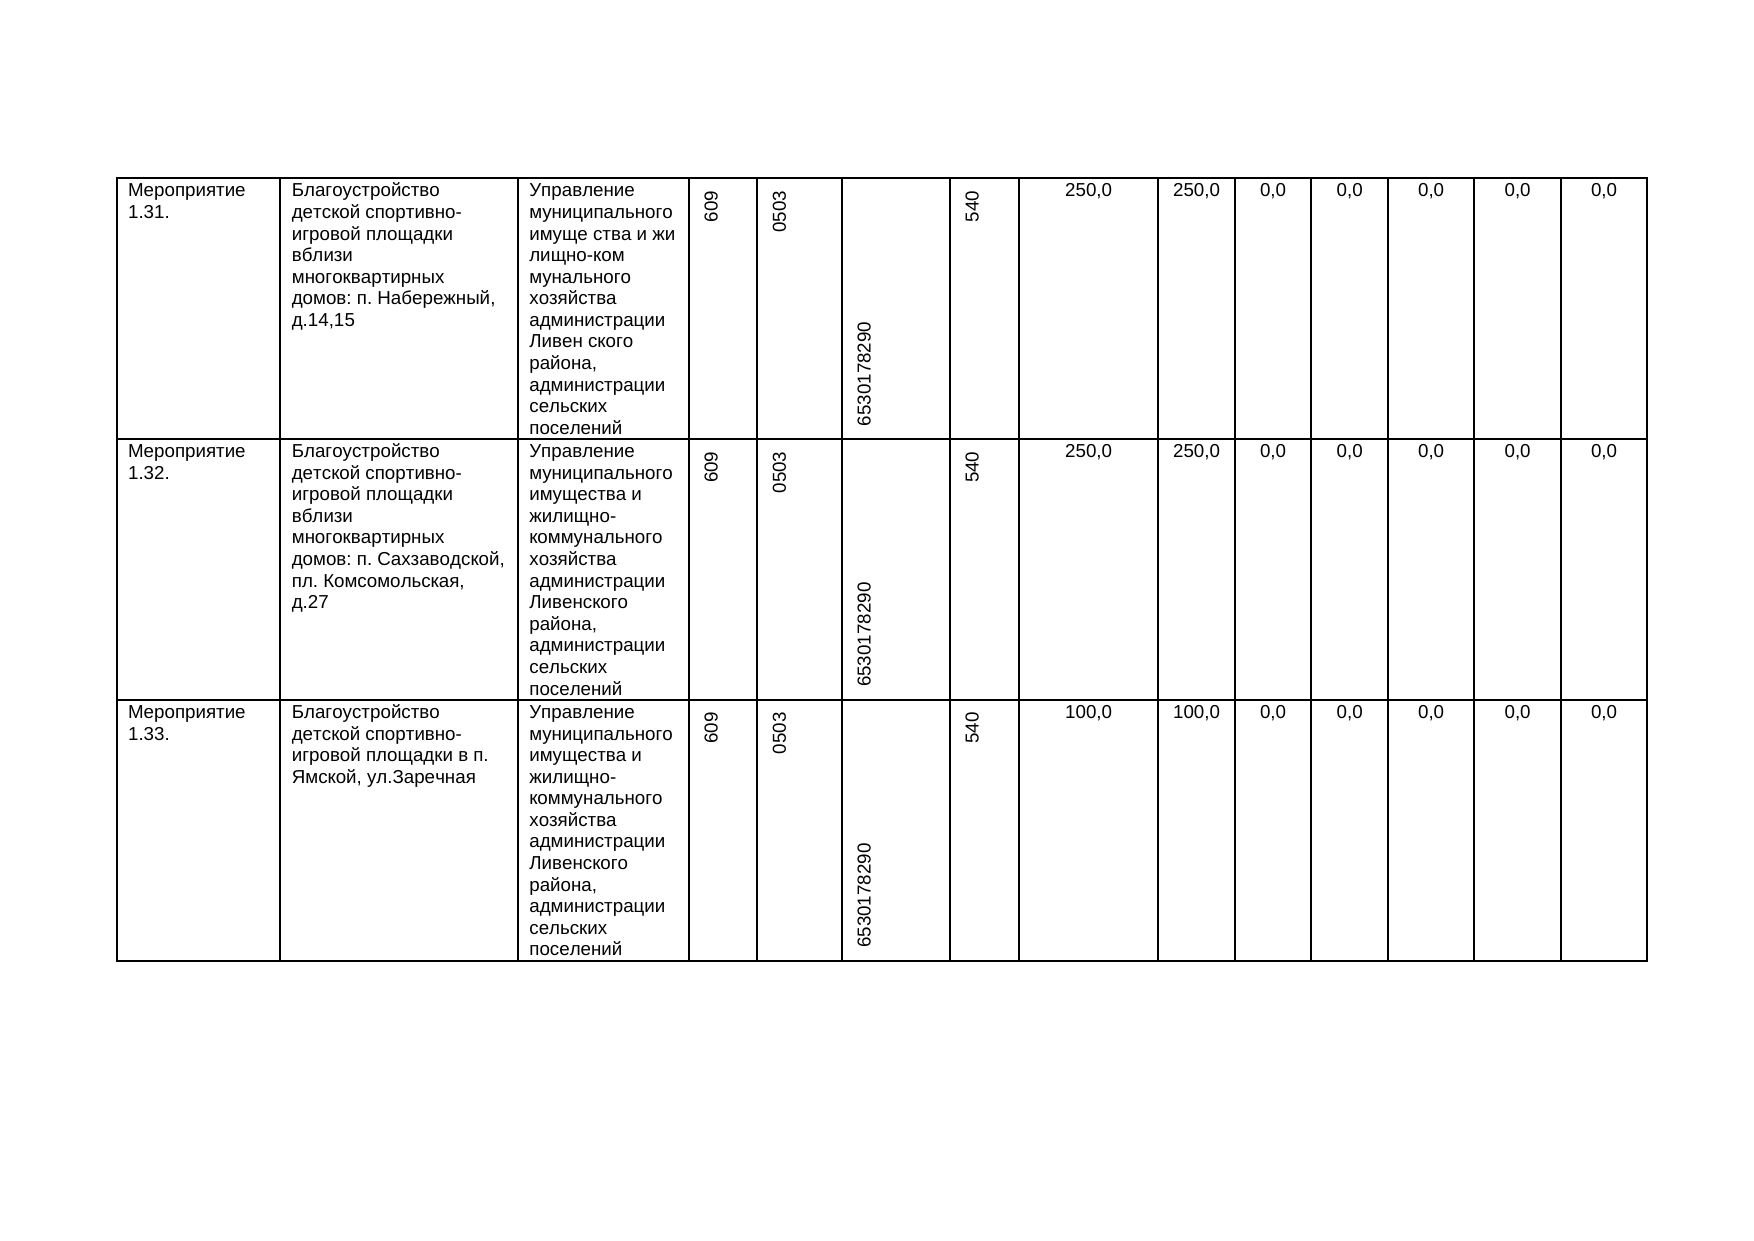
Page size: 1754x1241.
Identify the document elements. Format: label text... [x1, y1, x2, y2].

table_cell 0,0 [1562, 179, 1646, 438]
table_cell 0503 [758, 179, 841, 438]
table_cell 0,0 [1389, 440, 1473, 699]
table_cell Мероприятие 1.33. [118, 701, 279, 960]
table_cell 609 [690, 701, 756, 960]
table_cell 0,0 [1312, 440, 1387, 699]
table_cell Благоустройство детской спортивно-игровой площадки вблизи многоквартирных домов: п. Сахзаводской, пл. Комсомольская, д.27 [281, 440, 517, 699]
table_cell 609 [690, 179, 756, 438]
table_cell 540 [951, 440, 1018, 699]
table_cell 0,0 [1475, 701, 1560, 960]
table_cell 0503 [758, 701, 841, 960]
table_cell 250,0 [1020, 179, 1157, 438]
table_cell 609 [690, 440, 756, 699]
table_cell 100,0 [1159, 701, 1234, 960]
table_cell Мероприятие 1.31. [118, 179, 279, 438]
table_cell Благоустройство детской спортивно-игровой площадки в п. Ямской, ул.Заречная [281, 701, 517, 960]
table_cell 0,0 [1312, 701, 1387, 960]
table_cell Мероприятие 1.32. [118, 440, 279, 699]
table_cell 250,0 [1159, 179, 1234, 438]
table_cell Управление муниципального имущества и жилищно-коммунального хозяйства администрации Ливенского района, администрации сельских поселений [519, 440, 688, 699]
table_cell 540 [951, 701, 1018, 960]
table_cell 0,0 [1236, 701, 1310, 960]
table_cell 6530178290 [843, 440, 949, 699]
table_cell 0,0 [1236, 440, 1310, 699]
table_cell 6530178290 [843, 179, 949, 438]
table_cell 0,0 [1475, 440, 1560, 699]
table_cell 0,0 [1389, 179, 1473, 438]
table_cell 100,0 [1020, 701, 1157, 960]
table_cell 0,0 [1312, 179, 1387, 438]
table_cell Благоустройство детской спортивно-игровой площадки вблизи многоквартирных домов: п. Набережный, д.14,15 [281, 179, 517, 438]
table_cell 0,0 [1475, 179, 1560, 438]
table_cell Управление муниципального имущества и жилищно-коммунального хозяйства администрации Ливенского района, администрации сельских поселений [519, 701, 688, 960]
table_cell 0,0 [1389, 701, 1473, 960]
table_cell 0,0 [1562, 440, 1646, 699]
table_cell 0,0 [1562, 701, 1646, 960]
table_cell 0503 [758, 440, 841, 699]
table_cell Управление муниципального имуще ства и жи лищно-ком мунального хозяйства администрации Ливен ского района, администрации сельских поселений [519, 179, 688, 438]
table_cell 250,0 [1020, 440, 1157, 699]
table_cell 0,0 [1236, 179, 1310, 438]
table_cell 250,0 [1159, 440, 1234, 699]
table_cell 540 [951, 179, 1018, 438]
table_cell 6530178290 [843, 701, 949, 960]
